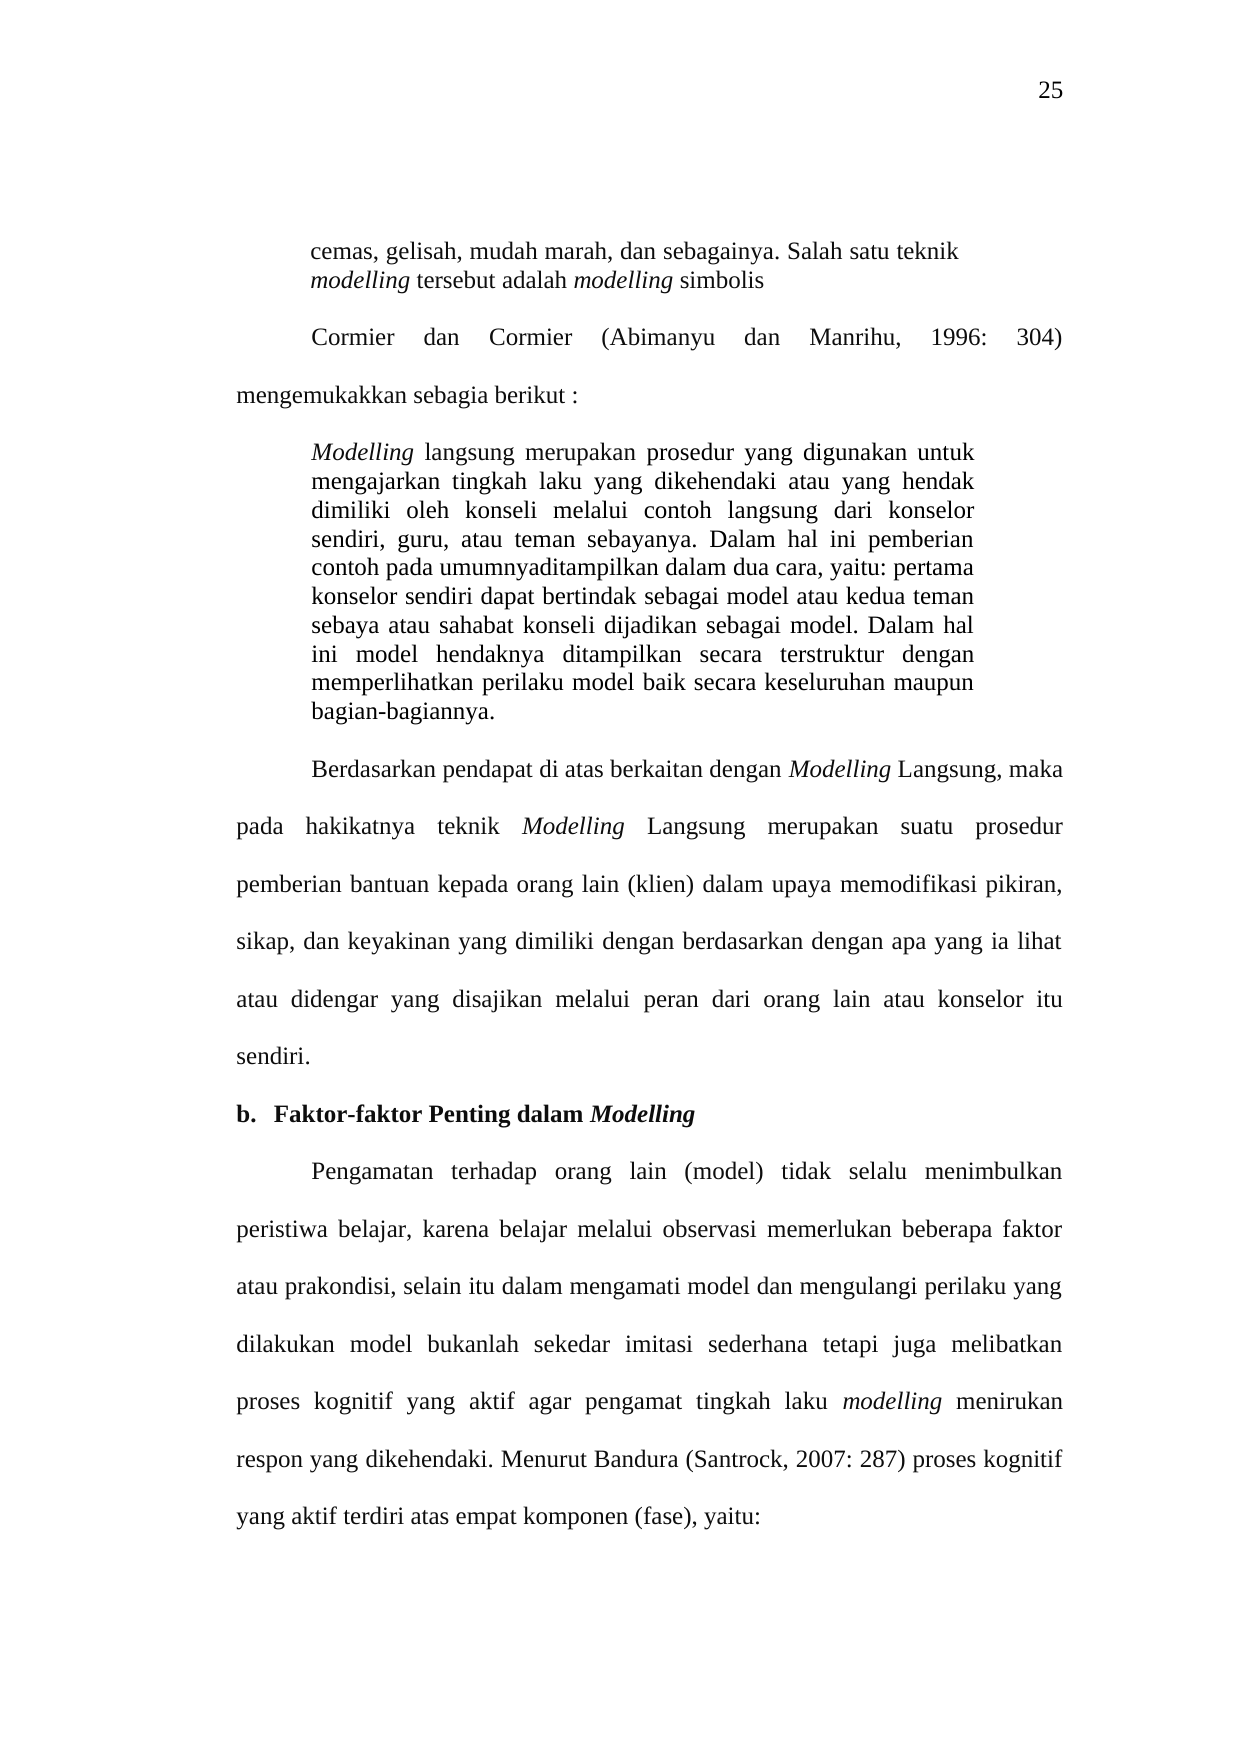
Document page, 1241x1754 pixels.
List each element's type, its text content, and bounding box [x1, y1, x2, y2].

text Pengamatan terhadap orang lain (model) tidak selalu menimbulkan peristiwa belajar, karena belajar melalui observasi memerlukan beberapa faktor atau prakondisi, selain itu dalam mengamati model dan mengulangi perilaku yang dilakukan model bukanlah sekedar imitasi sederhana tetapi juga melibatkan proses kognitif yang aktif agar pengamat tingkah laku modelling menirukan respon yang dikehendaki. Menurut Bandura (Santrock, 2007: 287) proses kognitif yang aktif terdiri atas empat komponen (fase), yaitu: [236, 1156, 1063, 1530]
text Berdasarkan pendapat di atas berkaitan dengan Modelling Langsung, maka pada hakikatnya teknik Modelling Langsung merupakan suatu prosedur pemberian bantuan kepada orang lain (klien) dalam upaya memodifikasi pikiran, sikap, dan keyakinan yang dimiliki dengan berdasarkan dengan apa yang ia lihat atau didengar yang disajikan melalui peran dari orang lain atau konselor itu sendiri. [236, 754, 1063, 1070]
text Modelling langsung merupakan prosedur yang digunakan untuk mengajarkan tingkah laku yang dikehendaki atau yang hendak dimiliki oleh konseli melalui contoh langsung dari konselor sendiri, guru, atau teman sebayanya. Dalam hal ini pemberian contoh pada umumnyaditampilkan dalam dua cara, yaitu: pertama konselor sendiri dapat bertindak sebagai model atau kedua teman sebaya atau sahabat konseli dijadikan sebagai model. Dalam hal ini model hendaknya ditampilkan secara terstruktur dengan memperlihatkan perilaku model baik secara keseluruhan maupun bagian-bagiannya. [311, 437, 974, 725]
text Cormier dan Cormier (Abimanyu dan Manrihu, 1996: 304) mengemukakkan sebagia berikut : [236, 322, 1063, 409]
list Faktor-faktor Penting dalam Modelling [236, 1099, 1063, 1127]
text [310, 236, 960, 294]
